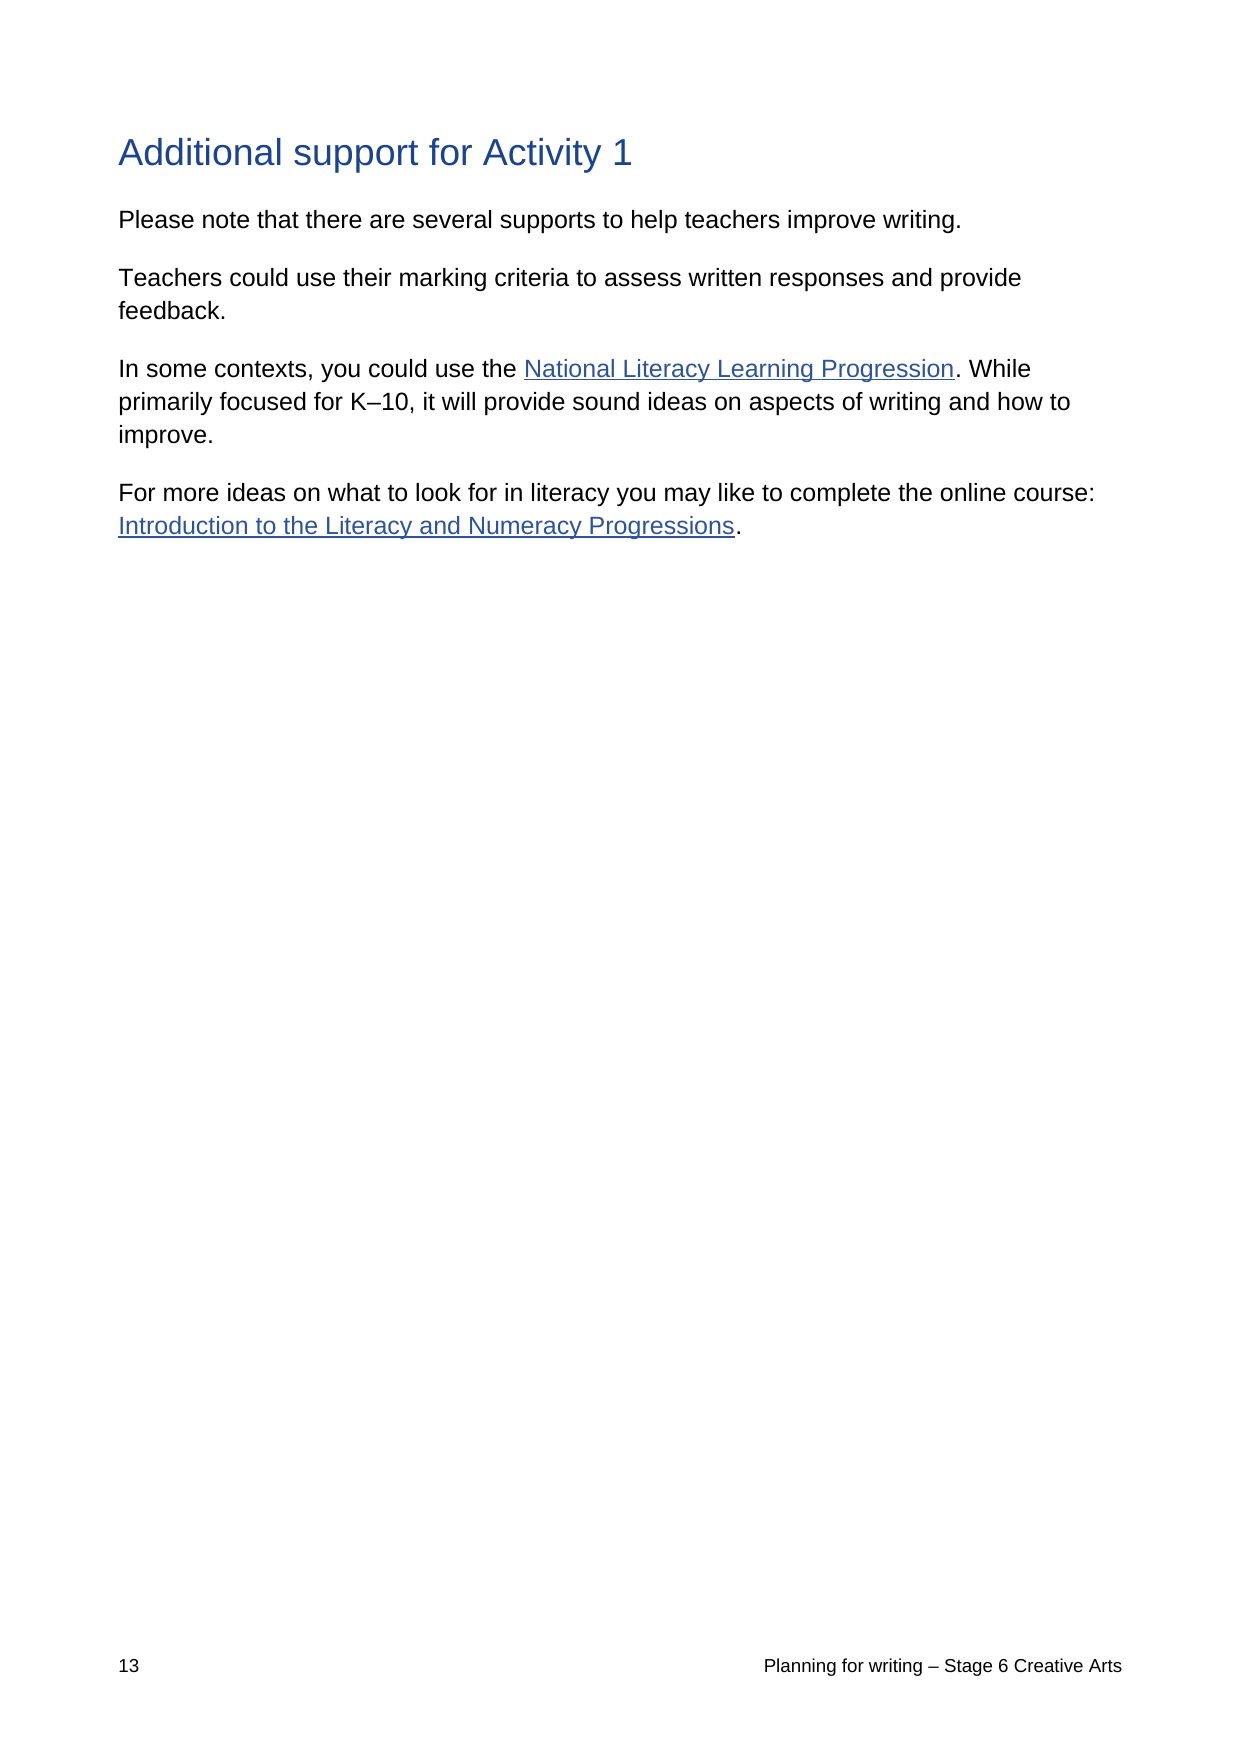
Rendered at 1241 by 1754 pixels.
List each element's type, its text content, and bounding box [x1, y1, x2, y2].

text For more ideas on what to look for in literacy you may like to complete the online course: Introduction to the Literacy and Numeracy Progressions. [118, 478, 1122, 540]
text Please note that there are several supports to help teachers improve writing. [118, 205, 1122, 234]
text Teachers could use their marking criteria to assess written responses and provide feedback. [118, 263, 1122, 325]
text Additional support for Activity 1 [118, 131, 1122, 174]
text In some contexts, you could use the National Literacy Learning Progression. While primarily focused for K–10, it will provide sound ideas on aspects of writing and how to improve. [118, 354, 1122, 449]
